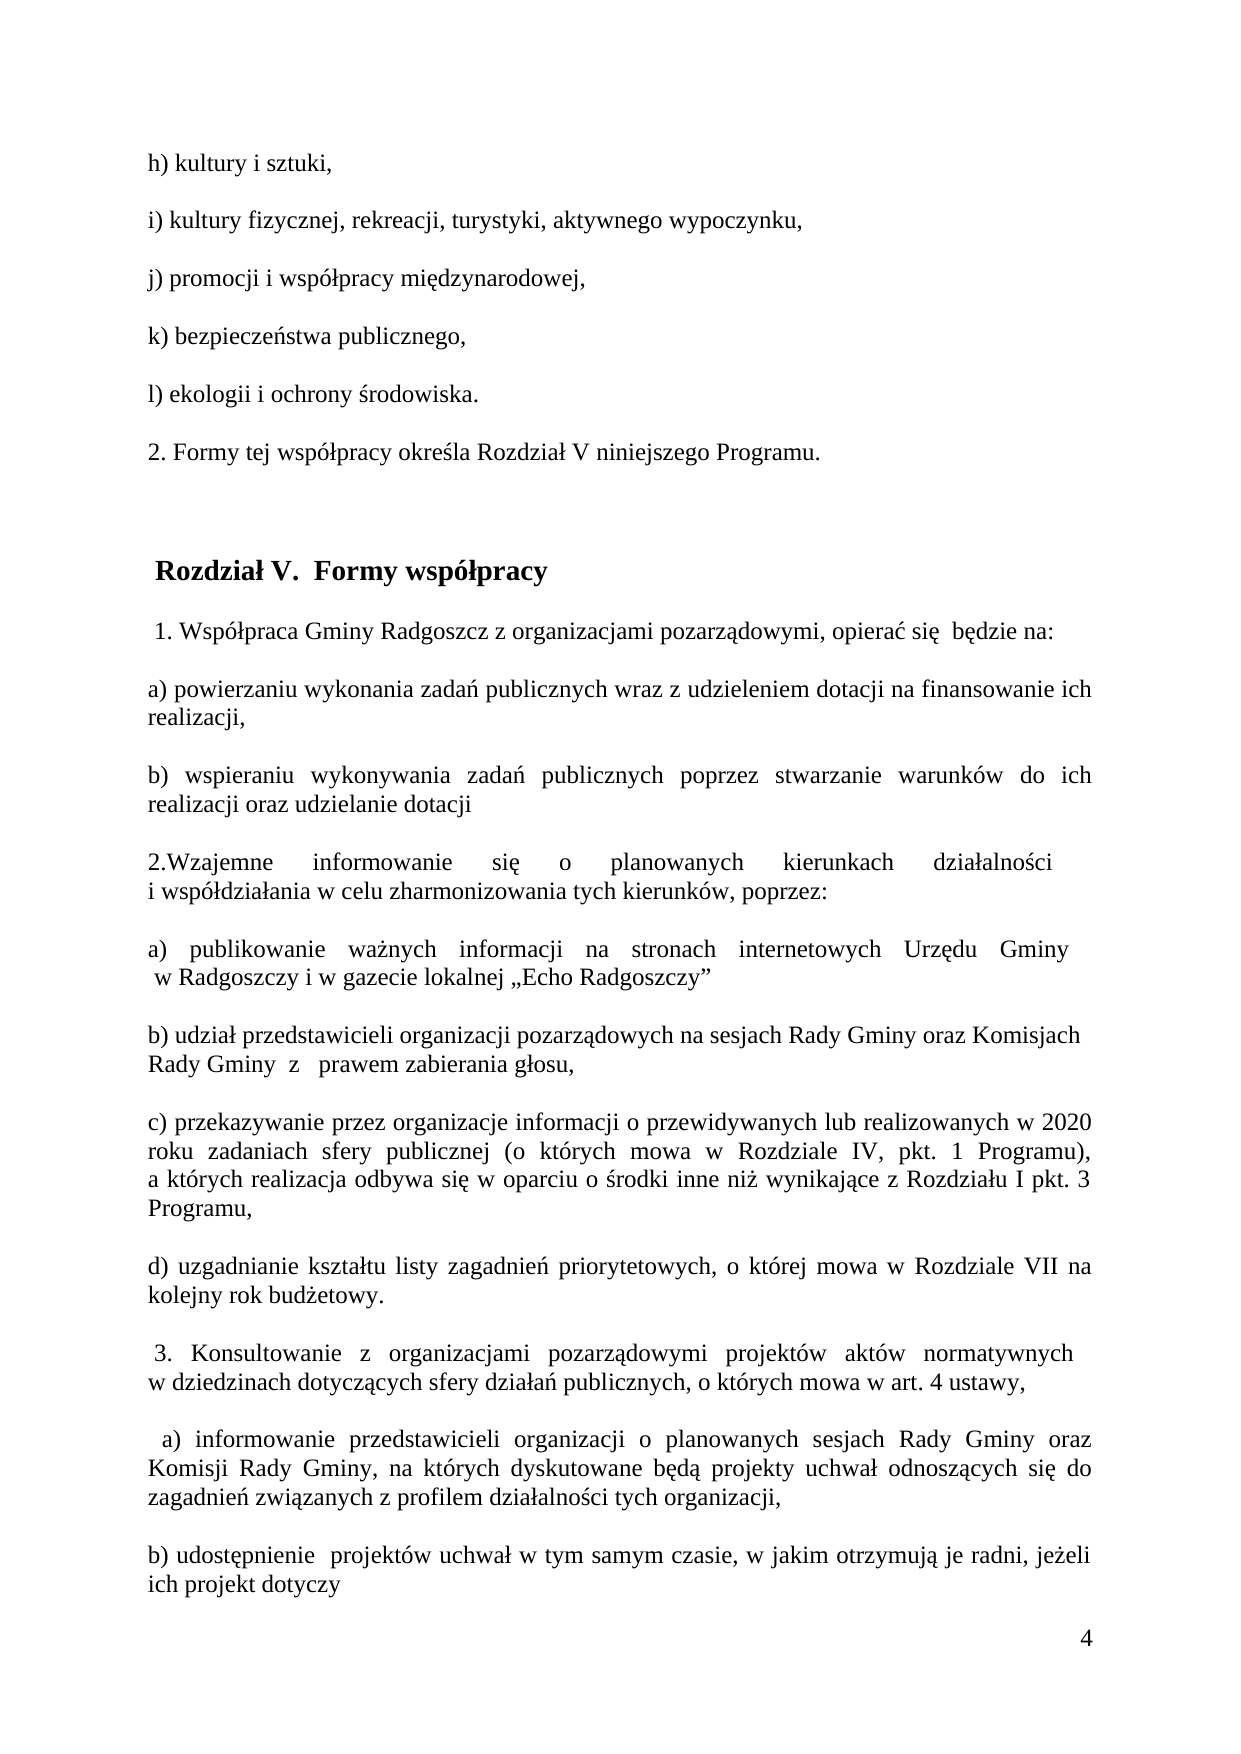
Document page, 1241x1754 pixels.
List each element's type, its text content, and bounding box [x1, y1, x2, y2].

text k) bezpieczeństwa publicznego, [148, 321, 1093, 350]
text 2. Formy tej współpracy określa Rozdział V niniejszego Programu. [148, 437, 1093, 466]
text i) kultury fizycznej, rekreacji, turystyki, aktywnego wypoczynku, [148, 206, 1093, 234]
text b) udostępnienie projektów uchwał w tym samym czasie, w jakim otrzymują je radni, jeżeli ich projekt dotyczy [148, 1540, 1093, 1597]
text a) informowanie przedstawicieli organizacji o planowanych sesjach Rady Gminy oraz Komisji Rady Gminy, na których dyskutowane będą projekty uchwał odnoszących się do zagadnień związanych z profilem działalności tych organizacji, [148, 1424, 1093, 1511]
text 3. Konsultowanie z organizacjami pozarządowymi projektów aktów normatywnych w dziedzinach dotyczących sfery działań publicznych, o których mowa w art. 4 ustawy, [148, 1338, 1093, 1395]
text a) publikowanie ważnych informacji na stronach internetowych Urzędu Gminy w Radgoszczy i w gazecie lokalnej „Echo Radgoszczy” [148, 934, 1093, 991]
text b) udział przedstawicieli organizacji pozarządowych na sesjach Rady Gminy oraz Komisjach Rady Gminy z prawem zabierania głosu, [148, 1020, 1093, 1078]
text 2.Wzajemne informowanie się o planowanych kierunkach działalności i współdziałania w celu zharmonizowania tych kierunków, poprzez: [148, 847, 1093, 904]
text j) promocji i współpracy międzynarodowej, [148, 263, 1093, 292]
text c) przekazywanie przez organizacje informacji o przewidywanych lub realizowanych w 2020 roku zadaniach sfery publicznej (o których mowa w Rozdziale IV, pkt. 1 Programu), a których realizacja odbywa się w oparciu o środki inne niż wynikające z Rozdziału I pkt. 3 Programu, [148, 1107, 1093, 1222]
text h) kultury i sztuki, [148, 148, 1093, 176]
text a) powierzaniu wykonania zadań publicznych wraz z udzieleniem dotacji na finansowanie ich realizacji, [148, 674, 1093, 731]
text b) wspieraniu wykonywania zadań publicznych poprzez stwarzanie warunków do ich realizacji oraz udzielanie dotacji [148, 760, 1093, 818]
text Rozdział V. Formy współpracy [148, 553, 1093, 587]
text d) uzgadnianie kształtu listy zagadnień priorytetowych, o której mowa w Rozdziale VII na kolejny rok budżetowy. [148, 1251, 1093, 1309]
text 1. Współpraca Gminy Radgoszcz z organizacjami pozarządowymi, opierać się będzie na: [148, 616, 1093, 644]
text l) ekologii i ochrony środowiska. [148, 379, 1093, 408]
